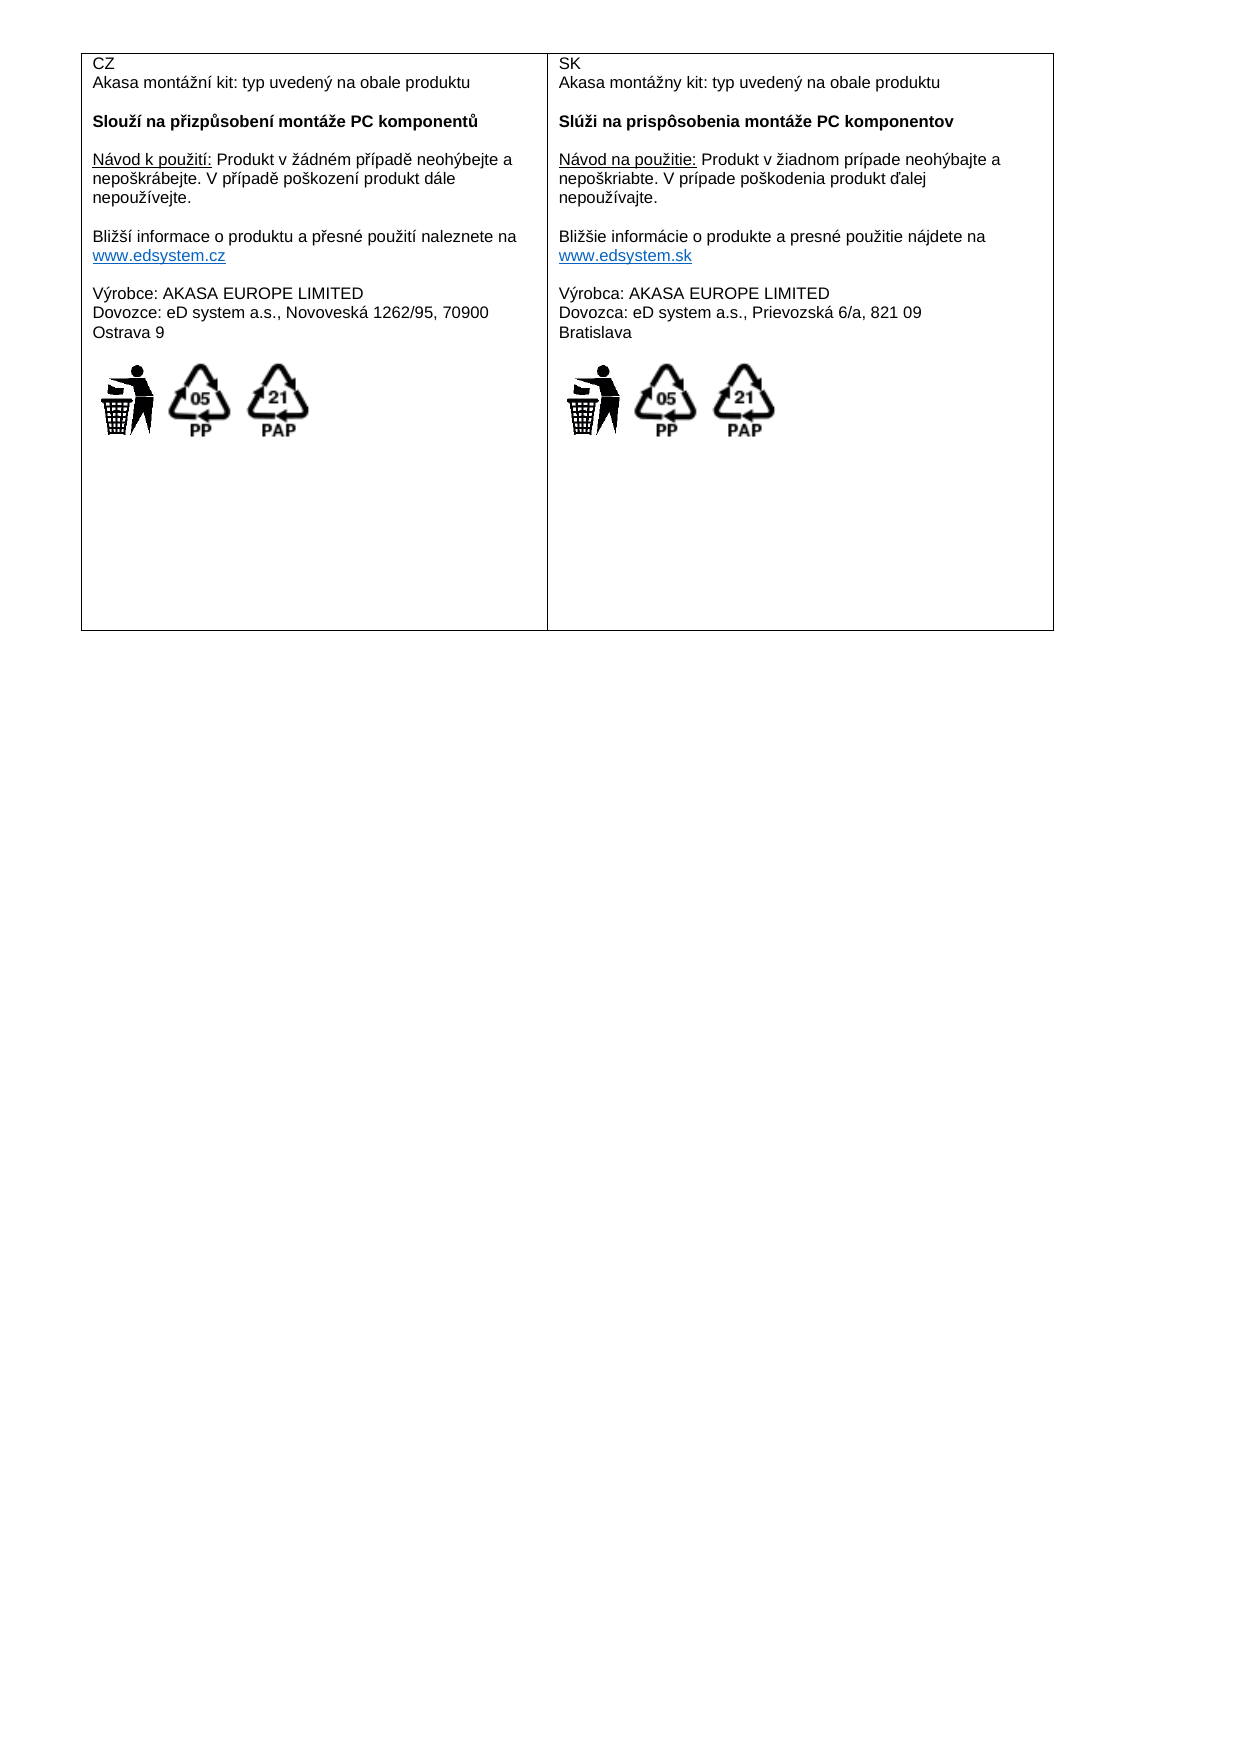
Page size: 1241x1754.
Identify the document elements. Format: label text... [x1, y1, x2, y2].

picture [558, 360, 784, 440]
table_header SK Akasa montážny kit: typ uvedený na obale produktu Slúži na prispôsobenia montáže PC komponentov Návod na použitie: Produkt v žiadnom prípade neohýbajte a nepoškriabte. V prípade poškodenia produkt ďalej nepoužívajte. Bližšie informácie o produkte a presné použitie nájdete na www.edsystem.sk Výrobca: AKASA EUROPE LIMITED Dovozca: eD system a.s., Prievozská 6/a, 821 09 Bratislava [548, 54, 1053, 630]
table_header CZ Akasa montážní kit: typ uvedený na obale produktu Slouží na přizpůsobení montáže PC komponentů Návod k použití: Produkt v žádném případě neohýbejte a nepoškrábejte. V případě poškození produkt dále nepoužívejte. Bližší informace o produktu a přesné použití naleznete na www.edsystem.cz Výrobce: AKASA EUROPE LIMITED Dovozce: eD system a.s., Novoveská 1262/95, 70900 Ostrava 9 [82, 54, 547, 630]
picture [92, 360, 318, 440]
